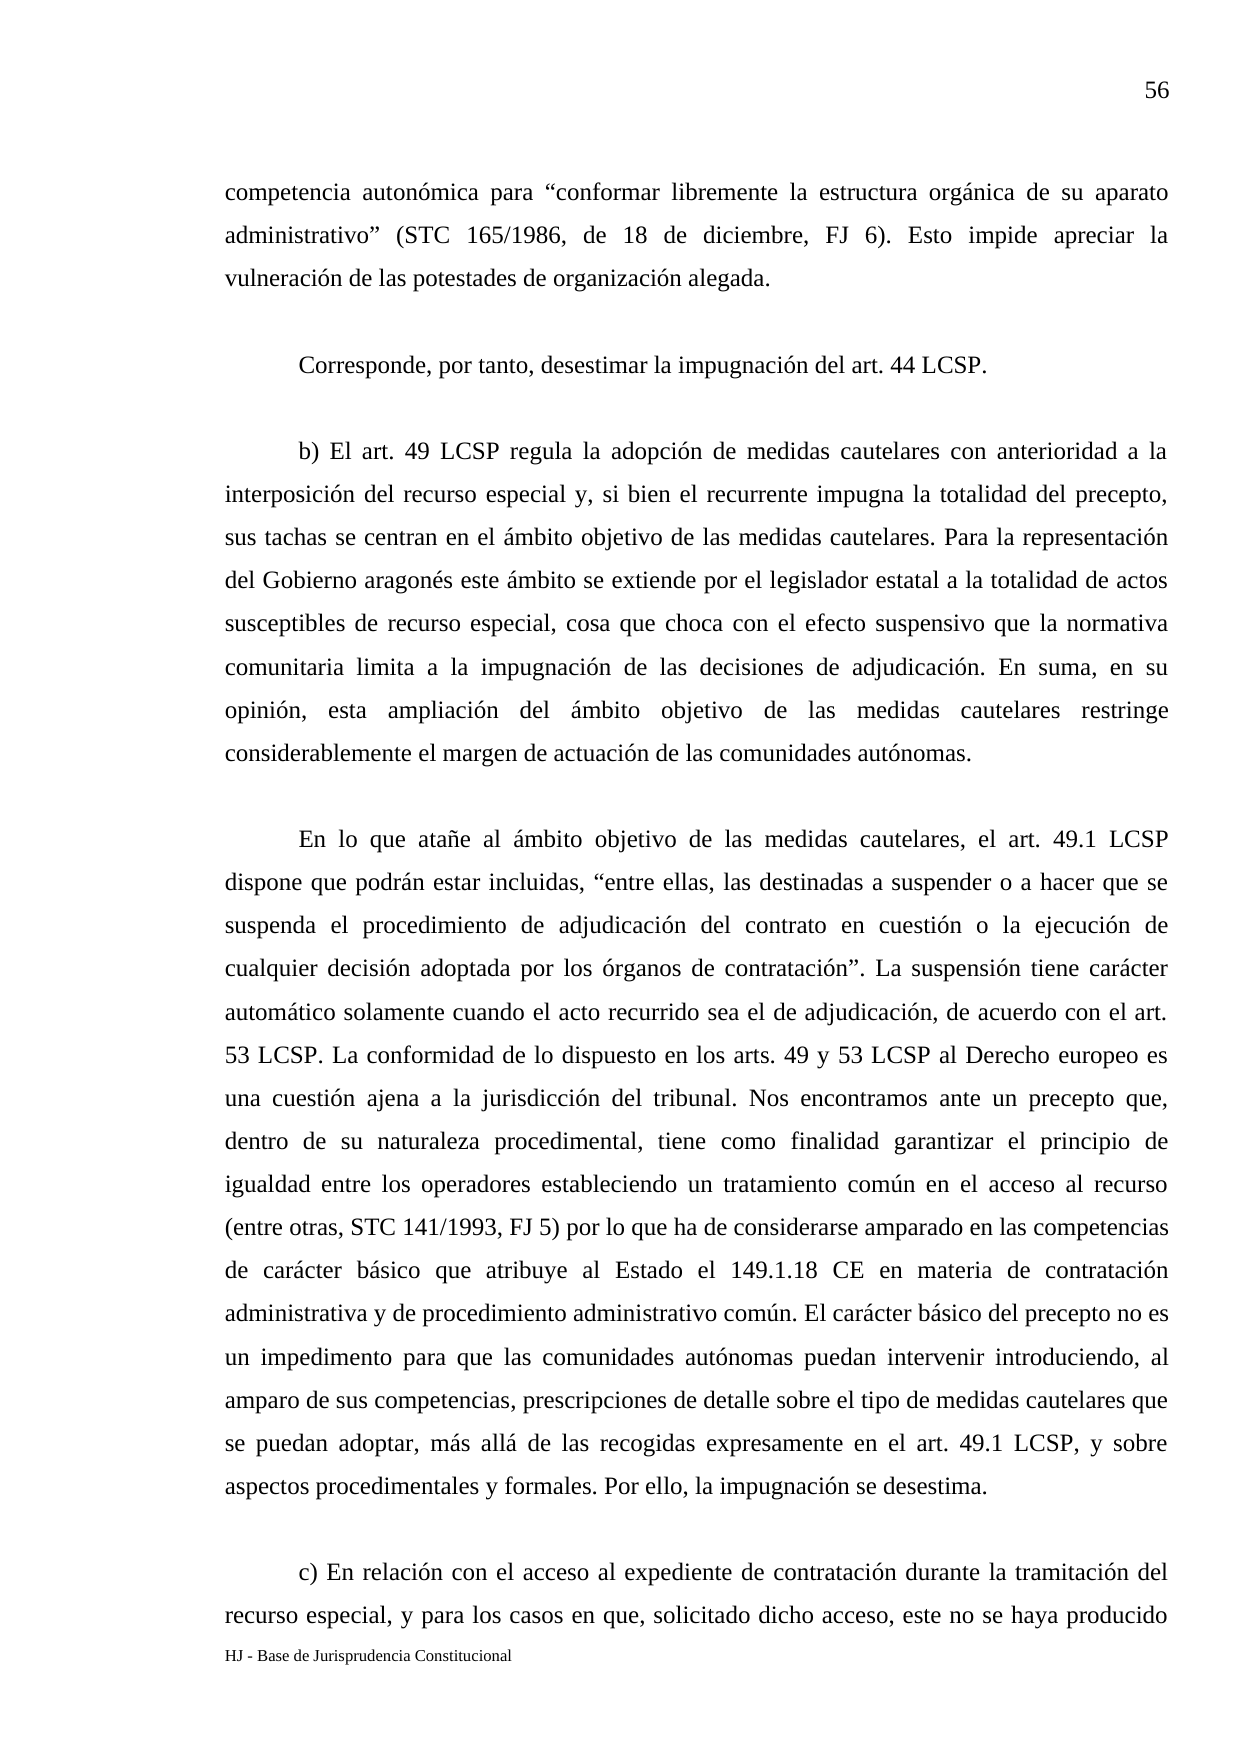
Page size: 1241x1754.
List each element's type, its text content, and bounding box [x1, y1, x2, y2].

text b) El art. 49 LCSP regula la adopción de medidas cautelares con anterioridad a la interposición del recurso especial y, si bien el recurrente impugna la totalidad del precepto, sus tachas se centran en el ámbito objetivo de las medidas cautelares. Para la representación del Gobierno aragonés este ámbito se extiende por el legislador estatal a la totalidad de actos susceptibles de recurso especial, cosa que choca con el efecto suspensivo que la normativa comunitaria limita a la impugnación de las decisiones de adjudicación. En suma, en su opinión, esta ampliación del ámbito objetivo de las medidas cautelares restringe considerablemente el margen de actuación de las comunidades autónomas. [224, 436, 1169, 767]
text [224, 1557, 1169, 1629]
text En lo que atañe al ámbito objetivo de las medidas cautelares, el art. 49.1 LCSP dispone que podrán estar incluidas, “entre ellas, las destinadas a suspender o a hacer que se suspenda el procedimiento de adjudicación del contrato en cuestión o la ejecución de cualquier decisión adoptada por los órganos de contratación”. La suspensión tiene carácter automático solamente cuando el acto recurrido sea el de adjudicación, de acuerdo con el art. 53 LCSP. La conformidad de lo dispuesto en los arts. 49 y 53 LCSP al Derecho europeo es una cuestión ajena a la jurisdicción del tribunal. Nos encontramos ante un precepto que, dentro de su naturaleza procedimental, tiene como finalidad garantizar el principio de igualdad entre los operadores estableciendo un tratamiento común en el acceso al recurso (entre otras, STC 141/1993, FJ 5) por lo que ha de considerarse amparado en las competencias de carácter básico que atribuye al Estado el 149.1.18 CE en materia de contratación administrativa y de procedimiento administrativo común. El carácter básico del precepto no es un impedimento para que las comunidades autónomas puedan intervenir introduciendo, al amparo de sus competencias, prescripciones de detalle sobre el tipo de medidas cautelares que se puedan adoptar, más allá de las recogidas expresamente en el art. 49.1 LCSP, y sobre aspectos procedimentales y formales. Por ello, la impugnación se desestima. [224, 824, 1169, 1500]
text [224, 177, 1169, 292]
text Corresponde, por tanto, desestimar la impugnación del art. 44 LCSP. [224, 350, 1169, 378]
